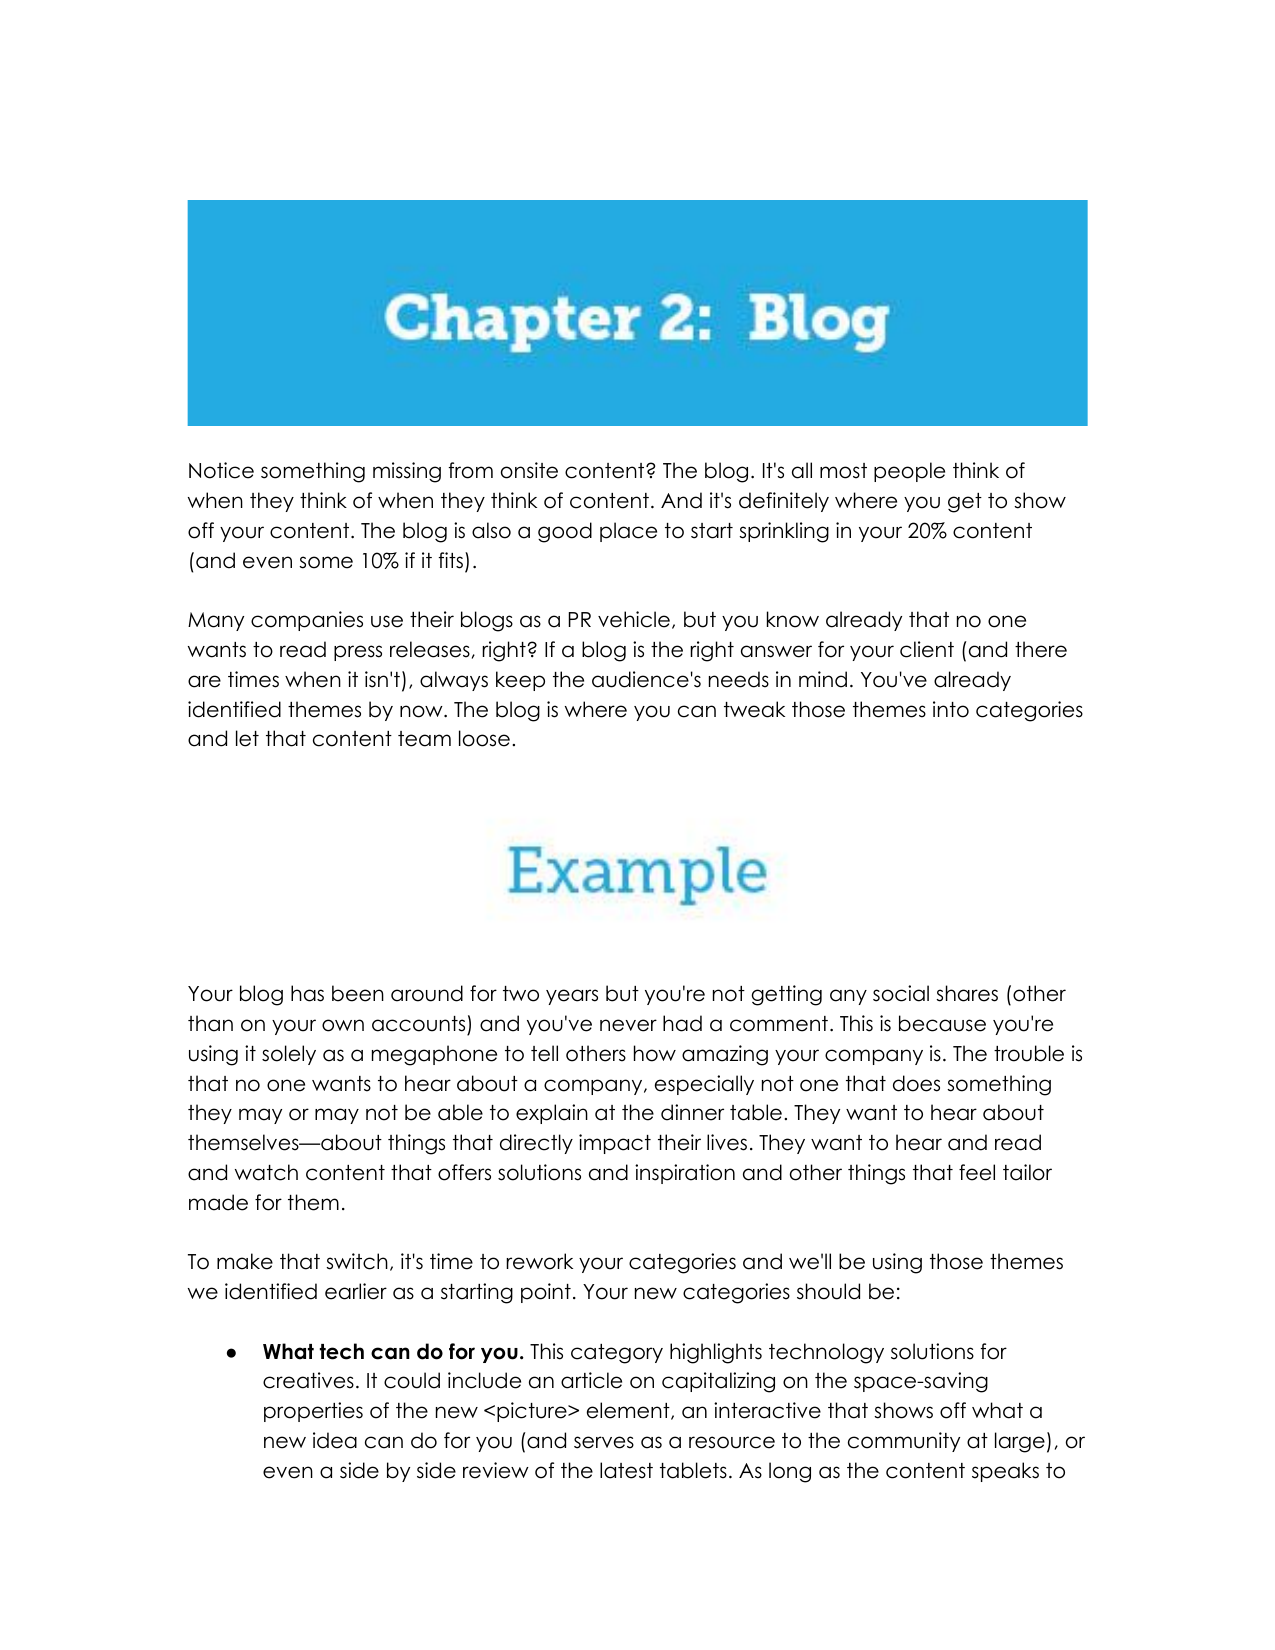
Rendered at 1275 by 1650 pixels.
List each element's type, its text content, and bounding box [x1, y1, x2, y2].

text Many companies use their blogs as a PR vehicle, but you know already that no one wants to read press releases, right? If a blog is the right answer for your client (and there are times when it isn't), always keep the audience's needs in mind. You've already identified themes by now. The blog is where you can tweak those themes into categories and let that content team loose. [187, 604, 1087, 753]
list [225, 1336, 1087, 1485]
text Notice something missing from onsite content? The blog. It's all most people think of when they think of when they think of content. And it's definitely where you get to show off your content. The blog is also a good place to start sprinkling in your 20% content (and even some 10% if it fits). [187, 455, 1087, 574]
text Your blog has been around for two years but you're not getting any social shares (other than on your own accounts) and you've never had a comment. This is because you're using it solely as a megaphone to tell others how amazing your company is. The trouble is that no one wants to hear about a company, especially not one that does something they may or may not be able to explain at the dinner table. They want to hear about themselves—about things that directly impact their lives. They want to hear and read and watch content that offers solutions and inspiration and other things that feel tailor made for them. [187, 979, 1087, 1217]
picture [187, 753, 1088, 979]
text To make that switch, it's time to rework your categories and we'll be using those themes we identified earlier as a starting point. Your new categories should be: [187, 1246, 1087, 1306]
picture [187, 200, 1088, 426]
